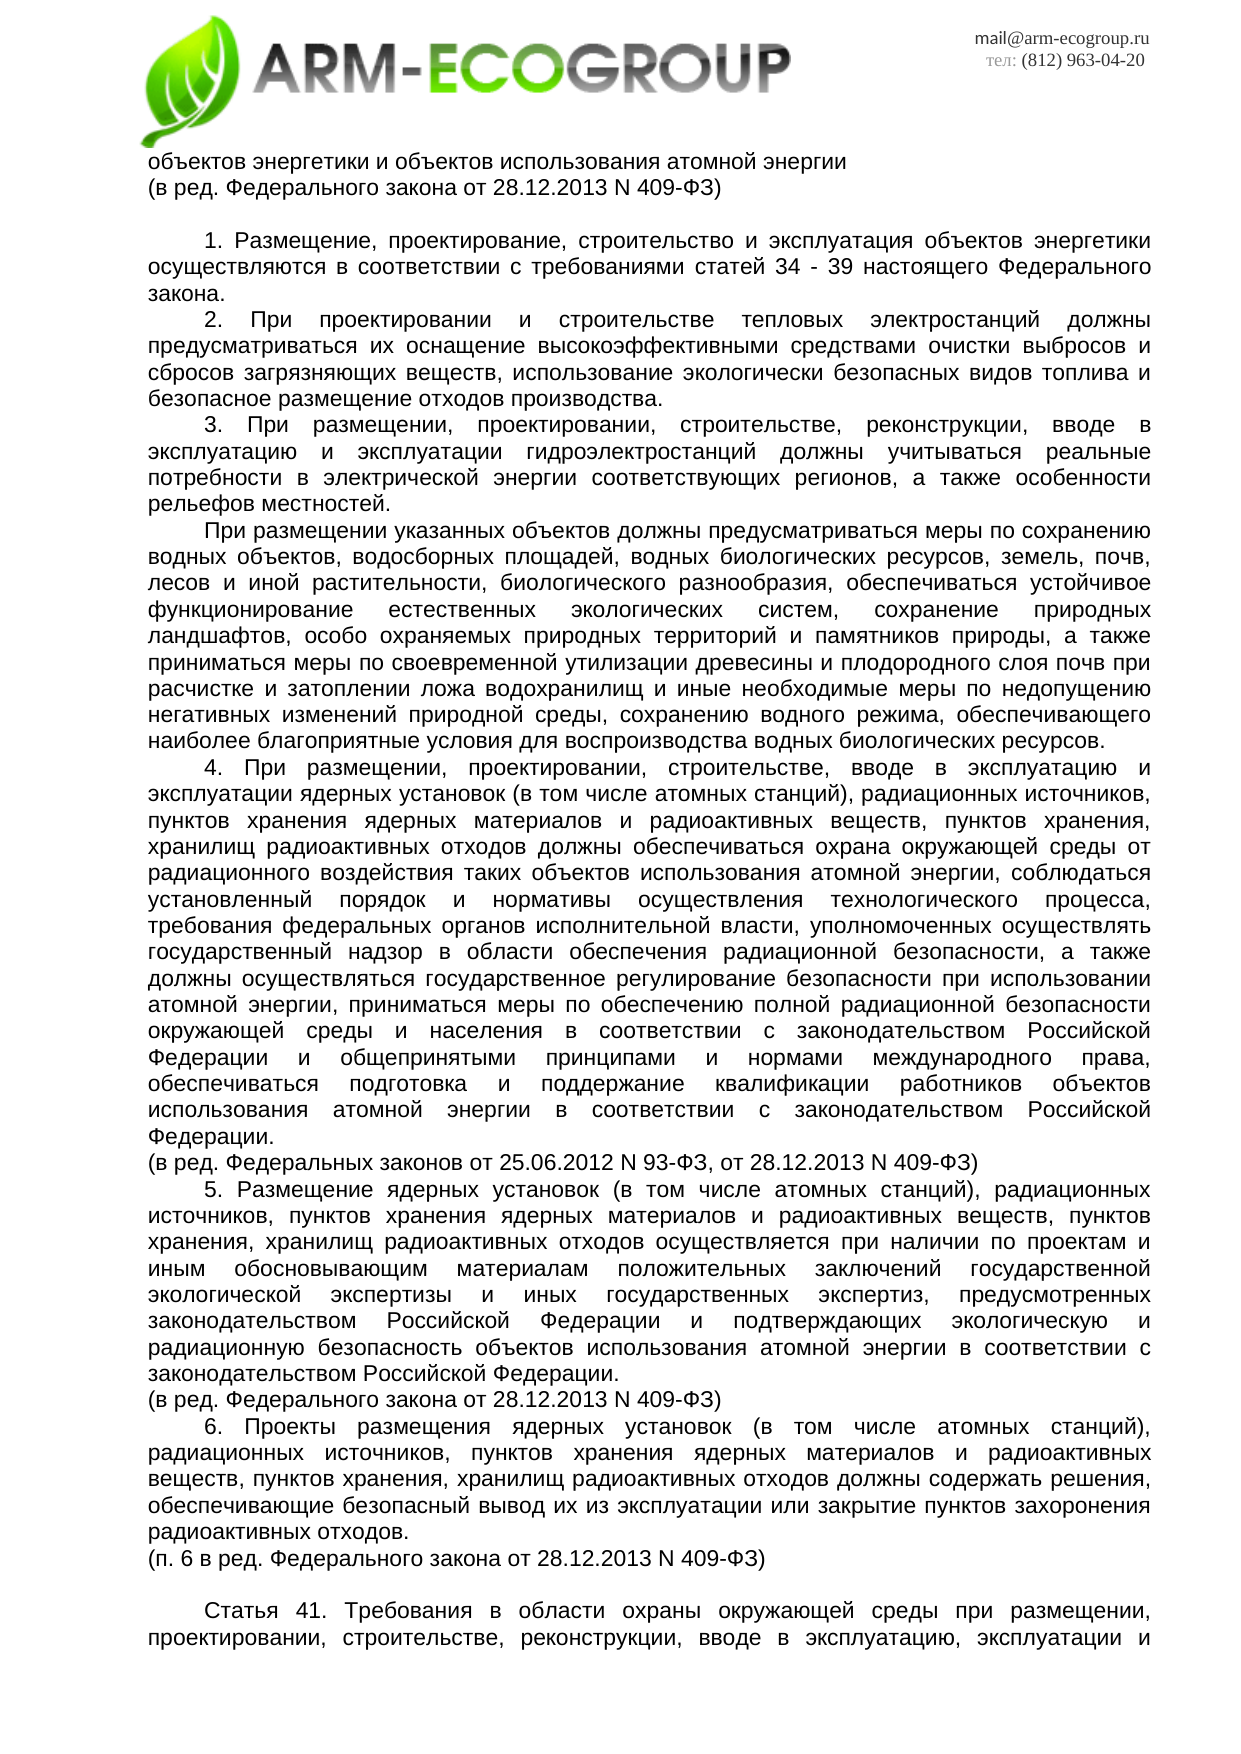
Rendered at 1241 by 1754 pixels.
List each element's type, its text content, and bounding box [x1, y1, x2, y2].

text 5. Размещение ядерных установок (в том числе атомных станций), радиационных источников, пунктов хранения ядерных материалов и радиоактивных веществ, пунктов хранения, хранилищ радиоактивных отходов осуществляется при наличии по проектам и иным обосновывающим материалам положительных заключений государственной экологической экспертизы и иных государственных экспертиз, предусмотренных законодательством Российской Федерации и подтверждающих экологическую и радиационную безопасность объектов использования атомной энергии в соответствии с законодательством Российской Федерации. [148, 1176, 1152, 1386]
text (в ред. Федеральных законов от 25.06.2012 N 93-ФЗ, от 28.12.2013 N 409-ФЗ) [148, 1149, 1152, 1176]
picture [137, 11, 791, 148]
text 2. При проектировании и строительстве тепловых электростанций должны предусматриваться их оснащение высокоэффективными средствами очистки выбросов и сбросов загрязняющих веществ, использование экологически безопасных видов топлива и безопасное размещение отходов производства. [148, 306, 1152, 411]
text 6. Проекты размещения ядерных установок (в том числе атомных станций), радиационных источников, пунктов хранения ядерных материалов и радиоактивных веществ, пунктов хранения, хранилищ радиоактивных отходов должны содержать решения, обеспечивающие безопасный вывод их из эксплуатации или закрытие пунктов захоронения радиоактивных отходов. [148, 1413, 1152, 1544]
text 4. При размещении, проектировании, строительстве, вводе в эксплуатацию и эксплуатации ядерных установок (в том числе атомных станций), радиационных источников, пунктов хранения ядерных материалов и радиоактивных веществ, пунктов хранения, хранилищ радиоактивных отходов должны обеспечиваться охрана окружающей среды от радиационного воздействия таких объектов использования атомной энергии, соблюдаться установленный порядок и нормативы осуществления технологического процесса, требования федеральных органов исполнительной власти, уполномоченных осуществлять государственный надзор в области обеспечения радиационной безопасности, а также должны осуществляться государственное регулирование безопасности при использовании атомной энергии, приниматься меры по обеспечению полной радиационной безопасности окружающей среды и населения в соответствии с законодательством Российской Федерации и общепринятыми принципами и нормами международного права, обеспечиваться подготовка и поддержание квалификации работников объектов использования атомной энергии в соответствии с законодательством Российской Федерации. [148, 754, 1152, 1149]
text (в ред. Федерального закона от 28.12.2013 N 409-ФЗ) [148, 174, 1152, 200]
text (в ред. Федерального закона от 28.12.2013 N 409-ФЗ) [148, 1386, 1152, 1413]
text 1. Размещение, проектирование, строительство и эксплуатация объектов энергетики осуществляются в соответствии с требованиями статей 34 - 39 настоящего Федерального закона. [148, 227, 1152, 306]
text При размещении указанных объектов должны предусматриваться меры по сохранению водных объектов, водосборных площадей, водных биологических ресурсов, земель, почв, лесов и иной растительности, биологического разнообразия, обеспечиваться устойчивое функционирование естественных экологических систем, сохранение природных ландшафтов, особо охраняемых природных территорий и памятников природы, а также приниматься меры по своевременной утилизации древесины и плодородного слоя почв при расчистке и затоплении ложа водохранилищ и иные необходимые меры по недопущению негативных изменений природной среды, сохранению водного режима, обеспечивающего наиболее благоприятные условия для воспроизводства водных биологических ресурсов. [148, 517, 1152, 754]
text 3. При размещении, проектировании, строительстве, реконструкции, вводе в эксплуатацию и эксплуатации гидроэлектростанций должны учитываться реальные потребности в электрической энергии соответствующих регионов, а также особенности рельефов местностей. [148, 411, 1152, 517]
text (п. 6 в ред. Федерального закона от 28.12.2013 N 409-ФЗ) [148, 1544, 1152, 1571]
